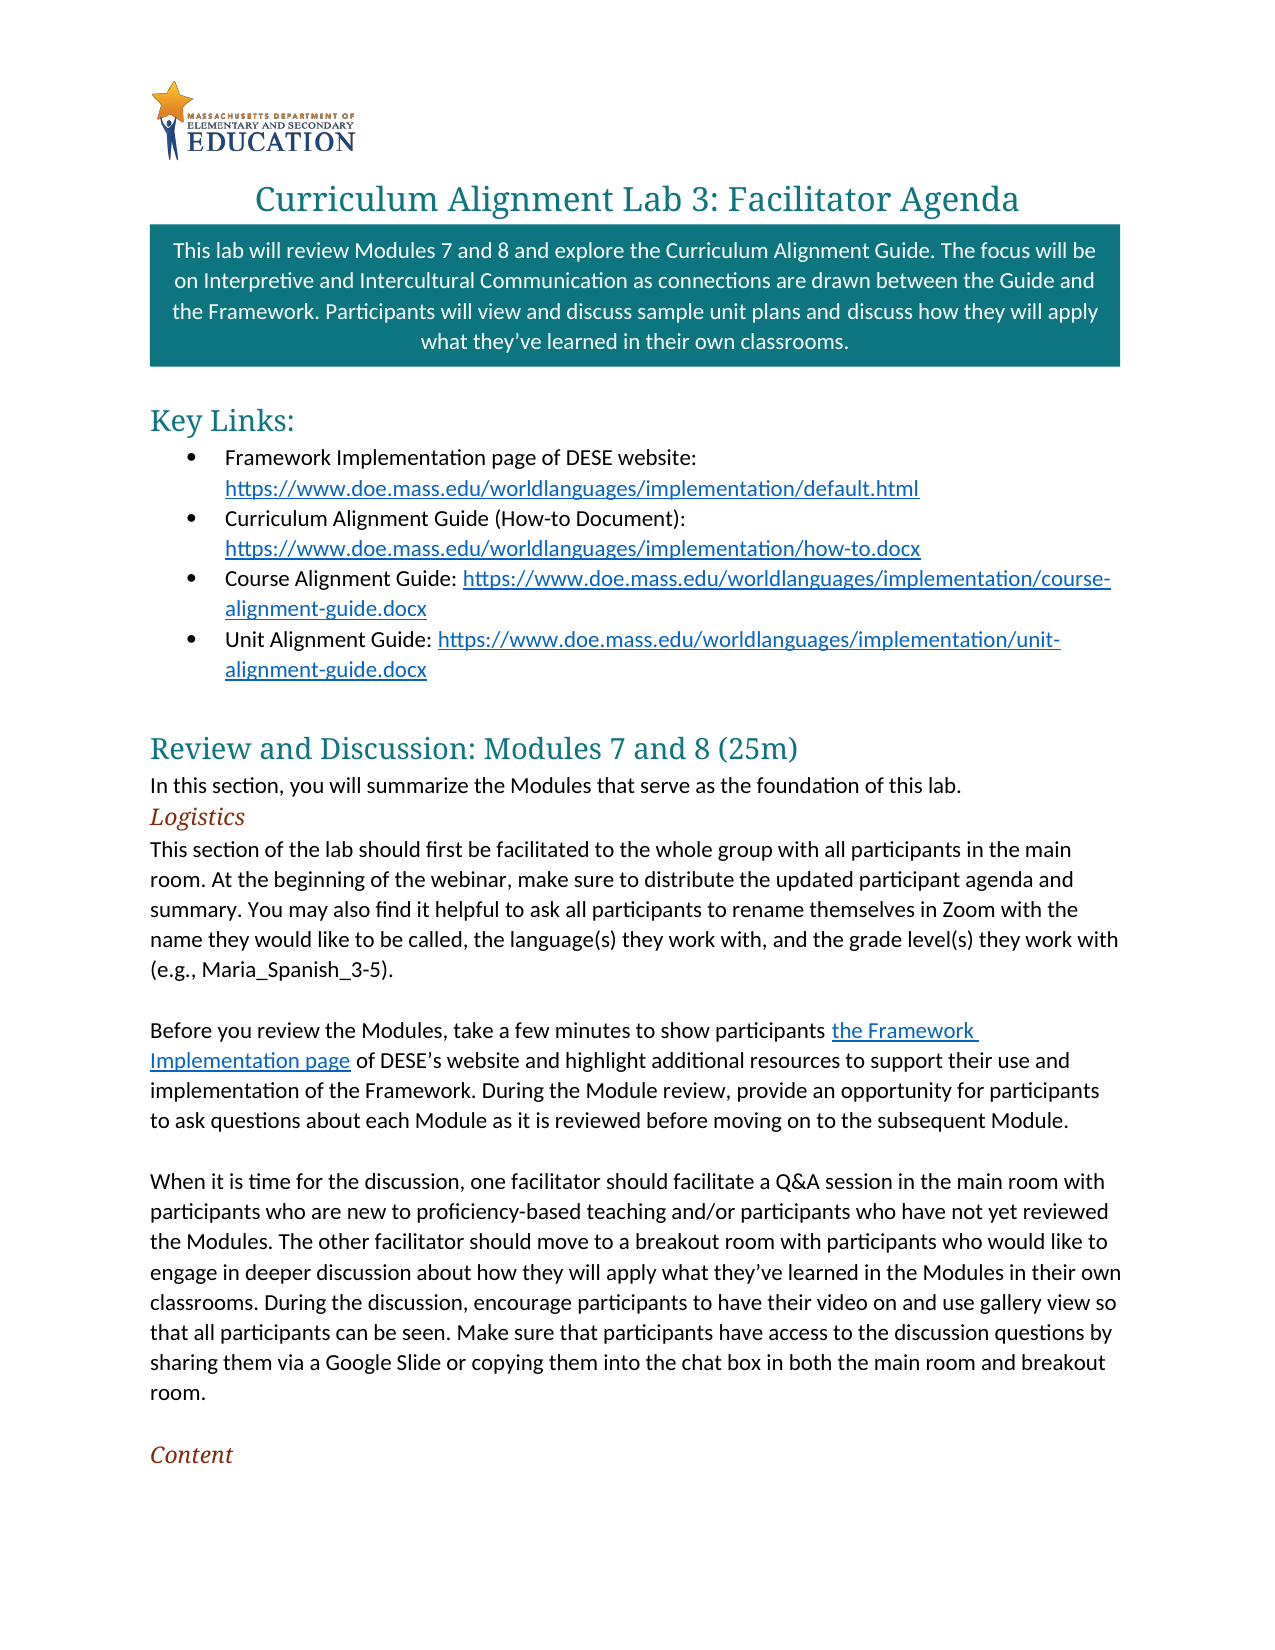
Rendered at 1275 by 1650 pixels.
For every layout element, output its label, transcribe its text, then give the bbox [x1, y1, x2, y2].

list Unit Alignment Guide: https://www.doe.mass.edu/worldlanguages/implementation/unit-alignment-guide.docx [187, 625, 1125, 683]
list Course Alignment Guide: https://www.doe.mass.edu/worldlanguages/implementation/course-alignment-guide.docx [187, 564, 1125, 623]
text Curriculum Alignment Lab 3: Facilitator Agenda [150, 176, 1125, 221]
list Curriculum Alignment Guide (How-to Document): https://www.doe.mass.edu/worldlanguages/implementation/how-to.docx [187, 504, 1125, 562]
text When it is time for the discussion, one facilitator should facilitate a Q&A session in the main room with participants who are new to proficiency-based teaching and/or participants who have not yet reviewed the Modules. The other facilitator should move to a breakout room with participants who would like to engage in deeper discussion about how they will apply what they’ve learned in the Modules in their own classrooms. During the discussion, encourage participants to have their video on and use gallery view so that all participants can be seen. Make sure that participants have access to the discussion questions by sharing them via a Google Slide or copying them into the chat box in both the main room and breakout room. [150, 1167, 1125, 1407]
text Before you review the Modules, take a few minutes to show participants the Framework Implementation page of DESE’s website and highlight additional resources to support their use and implementation of the Framework. During the Module review, provide an opportunity for participants to ask questions about each Module as it is reviewed before moving on to the subsequent Module. [150, 1016, 1125, 1135]
text Content [150, 1439, 1125, 1470]
text Logistics [150, 801, 1125, 832]
text Review and Discussion: Modules 7 and 8 (25m) [150, 728, 1125, 768]
text Key Links: [150, 401, 1125, 440]
picture [150, 75, 357, 176]
list Framework Implementation page of DESE website: https://www.doe.mass.edu/worldlanguages/implementation/default.html [187, 443, 1125, 502]
text In this section, you will summarize the Modules that serve as the foundation of this lab. [150, 771, 1125, 799]
text This section of the lab should first be facilitated to the whole group with all participants in the main room. At the beginning of the webinar, make sure to distribute the updated participant agenda and summary. You may also find it helpful to ask all participants to rename themselves in Zoom with the name they would like to be called, the language(s) they work with, and the grade level(s) they work with (e.g., Maria_Spanish_3-5). [150, 835, 1125, 984]
